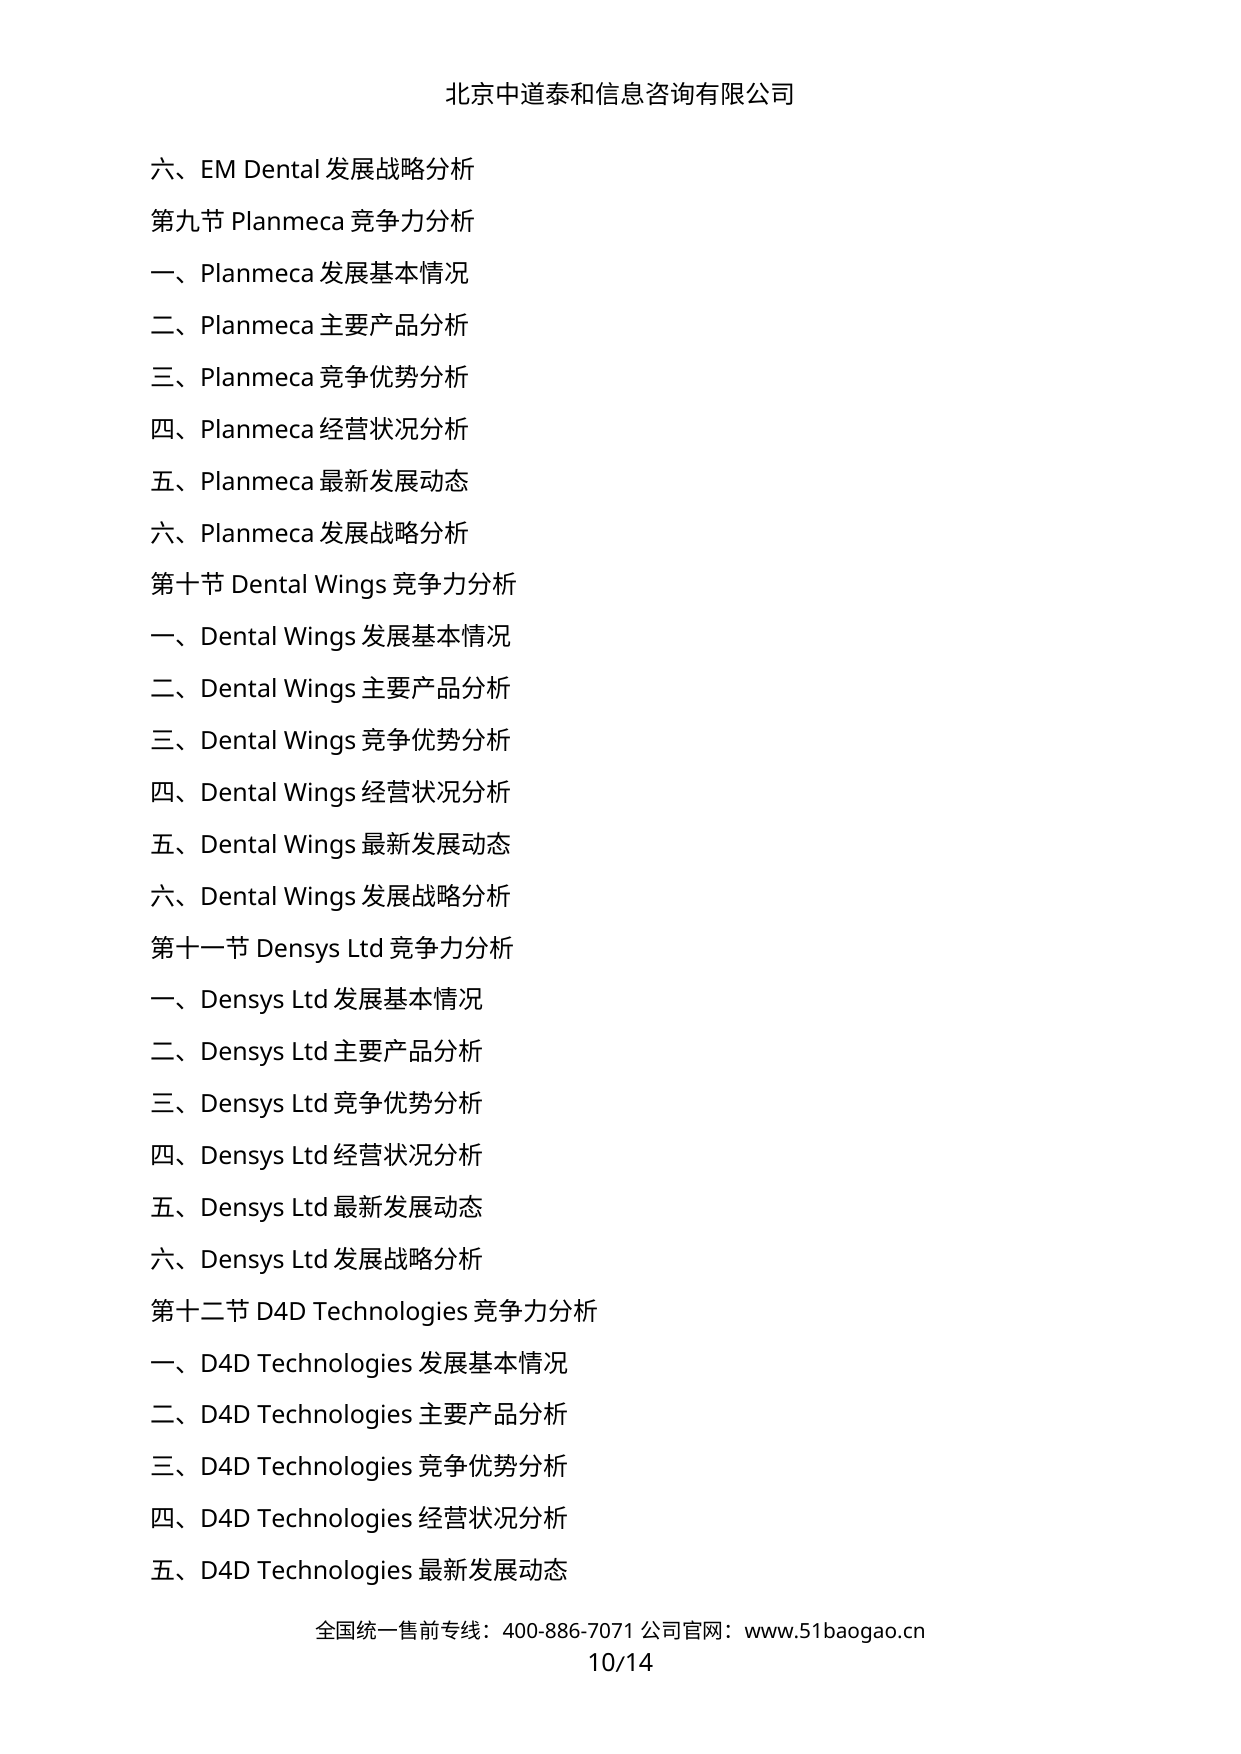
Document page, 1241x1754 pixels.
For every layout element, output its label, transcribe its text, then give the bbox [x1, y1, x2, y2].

text 四、Densys Ltd经营状况分析 [150, 1136, 1090, 1172]
text 五、Dental Wings最新发展动态 [150, 824, 1090, 861]
text 一、Densys Ltd发展基本情况 [150, 980, 1090, 1016]
text 第十二节 D4D Technologies竞争力分析 [150, 1291, 1090, 1327]
text 四、Planmeca经营状况分析 [150, 409, 1090, 446]
text 一、Dental Wings发展基本情况 [150, 617, 1090, 653]
text 六、Dental Wings发展战略分析 [150, 876, 1090, 912]
text 三、Densys Ltd竞争优势分析 [150, 1084, 1090, 1120]
text 三、Dental Wings竞争优势分析 [150, 721, 1090, 757]
text 三、Planmeca竞争优势分析 [150, 357, 1090, 394]
text 四、Dental Wings经营状况分析 [150, 772, 1090, 809]
text 二、D4D Technologies主要产品分析 [150, 1395, 1090, 1431]
text 二、Densys Ltd主要产品分析 [150, 1032, 1090, 1068]
text 一、D4D Technologies发展基本情况 [150, 1343, 1090, 1379]
text 四、D4D Technologies经营状况分析 [150, 1499, 1090, 1535]
text 五、Planmeca最新发展动态 [150, 461, 1090, 497]
text 六、EM Dental发展战略分析 [150, 150, 1090, 186]
text 二、Dental Wings主要产品分析 [150, 669, 1090, 705]
text 第九节 Planmeca竞争力分析 [150, 202, 1090, 238]
text 二、Planmeca主要产品分析 [150, 306, 1090, 342]
text 第十节 Dental Wings竞争力分析 [150, 565, 1090, 601]
text 六、Densys Ltd发展战略分析 [150, 1239, 1090, 1276]
text 五、Densys Ltd最新发展动态 [150, 1187, 1090, 1224]
text 三、D4D Technologies竞争优势分析 [150, 1447, 1090, 1483]
text 六、Planmeca发展战略分析 [150, 513, 1090, 549]
text 五、D4D Technologies最新发展动态 [150, 1551, 1090, 1587]
text 第十一节 Densys Ltd竞争力分析 [150, 928, 1090, 964]
text 一、Planmeca发展基本情况 [150, 254, 1090, 290]
